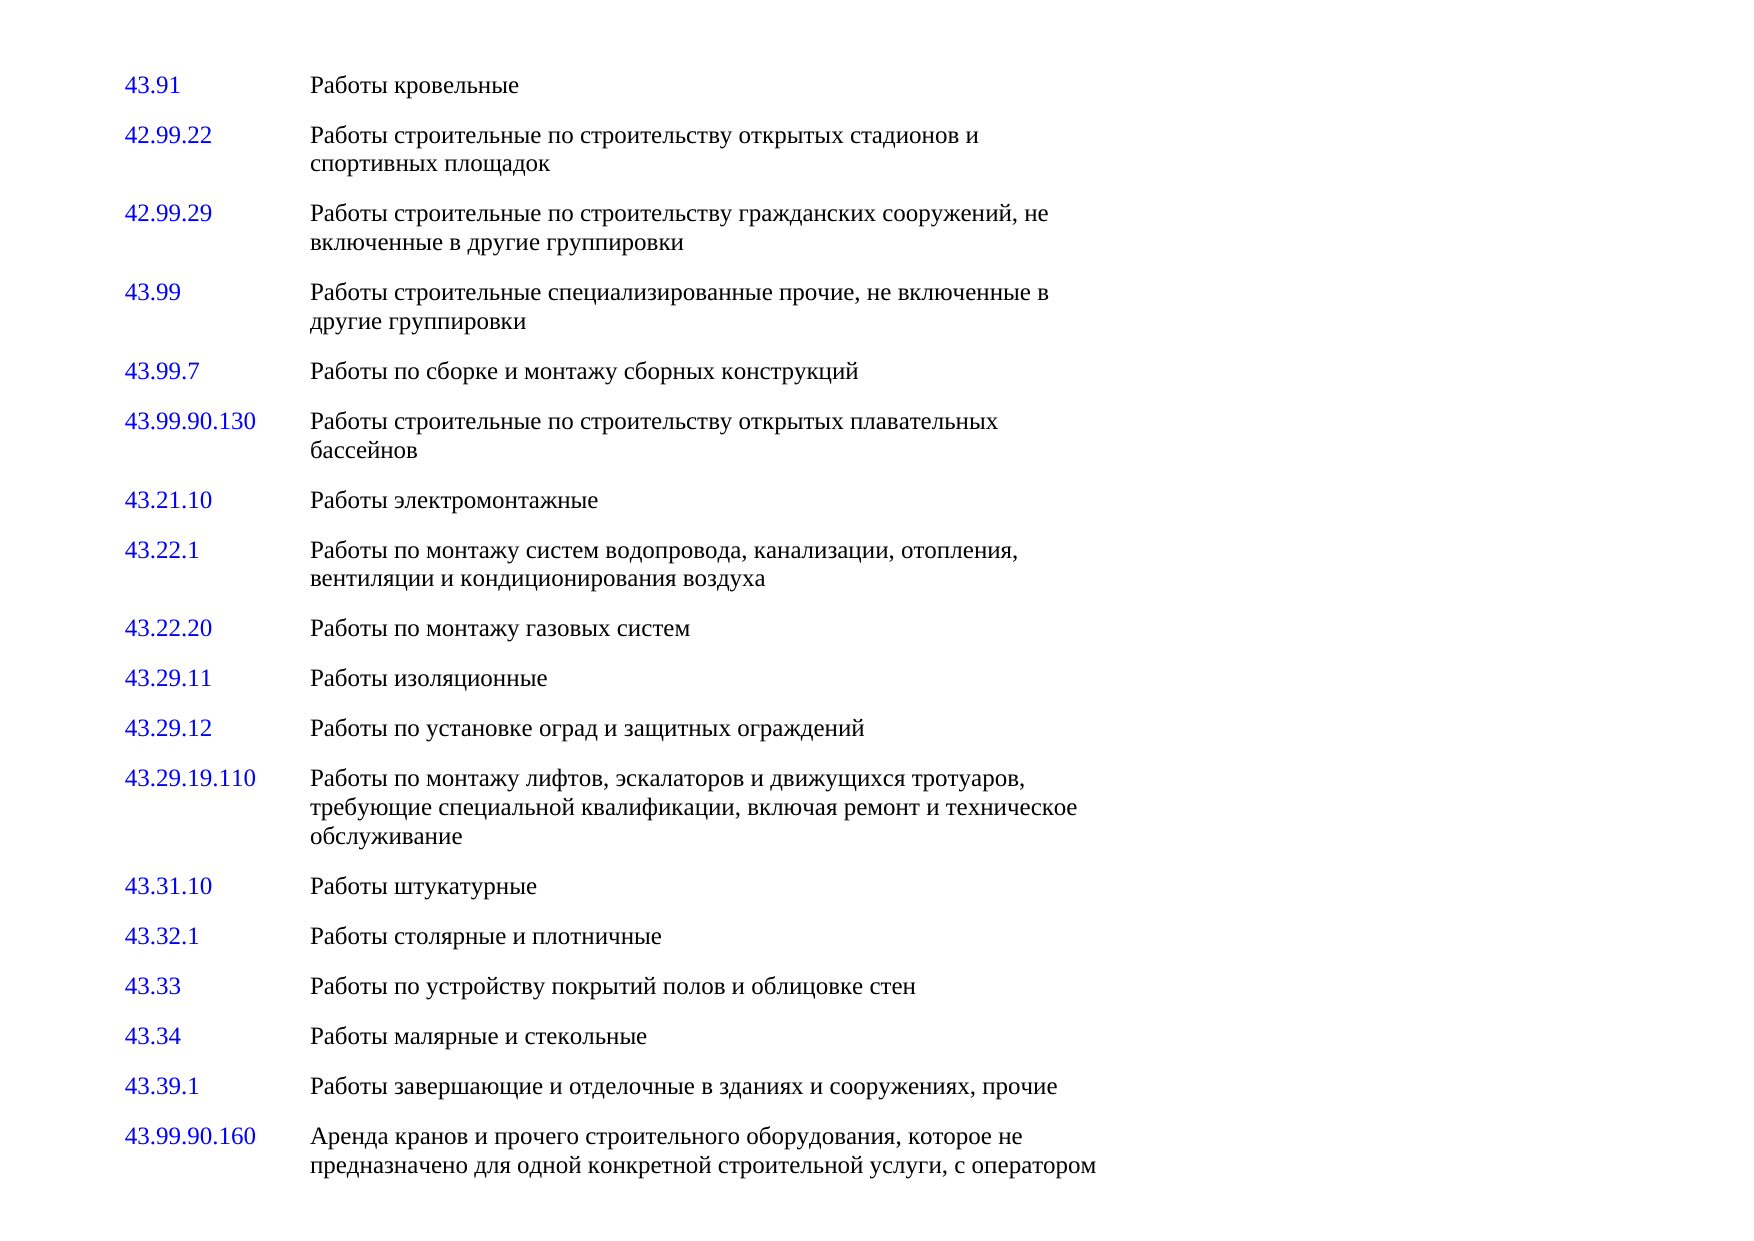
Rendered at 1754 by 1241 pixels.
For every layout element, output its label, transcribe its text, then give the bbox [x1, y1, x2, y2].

table_cell 43.29.11 [118, 653, 303, 703]
table_cell 43.39.1 [118, 1060, 303, 1110]
table_cell 43.34 [118, 1010, 303, 1060]
table_cell Работы по сборке и монтажу сборных конструкций [303, 345, 1118, 395]
table_cell 42.99.29 [118, 188, 303, 267]
table_cell 43.32.1 [118, 910, 303, 960]
table_cell Работы строительные специализированные прочие, не включенные в другие группировки [303, 267, 1118, 345]
table_cell Работы строительные по строительству открытых стадионов и спортивных площадок [303, 109, 1118, 188]
table_cell Работы электромонтажные [303, 474, 1118, 524]
table_cell 43.99.7 [118, 345, 303, 395]
table_cell 43.22.1 [118, 524, 303, 603]
table_cell 43.29.19.110 [118, 753, 303, 860]
table_cell Аренда кранов и прочего строительного оборудования, которое не предназначено для одной конкретной строительной услуги, с оператором [303, 1110, 1118, 1189]
table_cell 43.21.10 [118, 474, 303, 524]
table_cell Работы изоляционные [303, 653, 1118, 703]
table_cell 43.99.90.160 [118, 1110, 303, 1189]
table_cell Работы столярные и плотничные [303, 910, 1118, 960]
table_cell Работы малярные и стекольные [303, 1010, 1118, 1060]
table_cell Работы по устройству покрытий полов и облицовке стен [303, 960, 1118, 1010]
table_cell 43.33 [118, 960, 303, 1010]
table_cell 42.99.22 [118, 109, 303, 188]
table_cell 43.31.10 [118, 860, 303, 910]
table_cell Работы по монтажу газовых систем [303, 603, 1118, 653]
table_cell Работы строительные по строительству гражданских сооружений, не включенные в другие группировки [303, 188, 1118, 267]
table_cell 43.99 [118, 267, 303, 345]
table_cell Работы по монтажу лифтов, эскалаторов и движущихся тротуаров, требующие специальной квалификации, включая ремонт и техническое обслуживание [303, 753, 1118, 860]
table_cell Работы строительные по строительству открытых плавательных бассейнов [303, 395, 1118, 474]
table_cell Работы по монтажу систем водопровода, канализации, отопления, вентиляции и кондиционирования воздуха [303, 524, 1118, 603]
table_cell Работы завершающие и отделочные в зданиях и сооружениях, прочие [303, 1060, 1118, 1110]
table_cell Работы штукатурные [303, 860, 1118, 910]
table_cell 43.99.90.130 [118, 395, 303, 474]
table_cell 43.91 [118, 59, 303, 109]
table_cell Работы кровельные [303, 59, 1118, 109]
table_cell 43.29.12 [118, 703, 303, 753]
table_cell 43.22.20 [118, 603, 303, 653]
table_cell Работы по установке оград и защитных ограждений [303, 703, 1118, 753]
